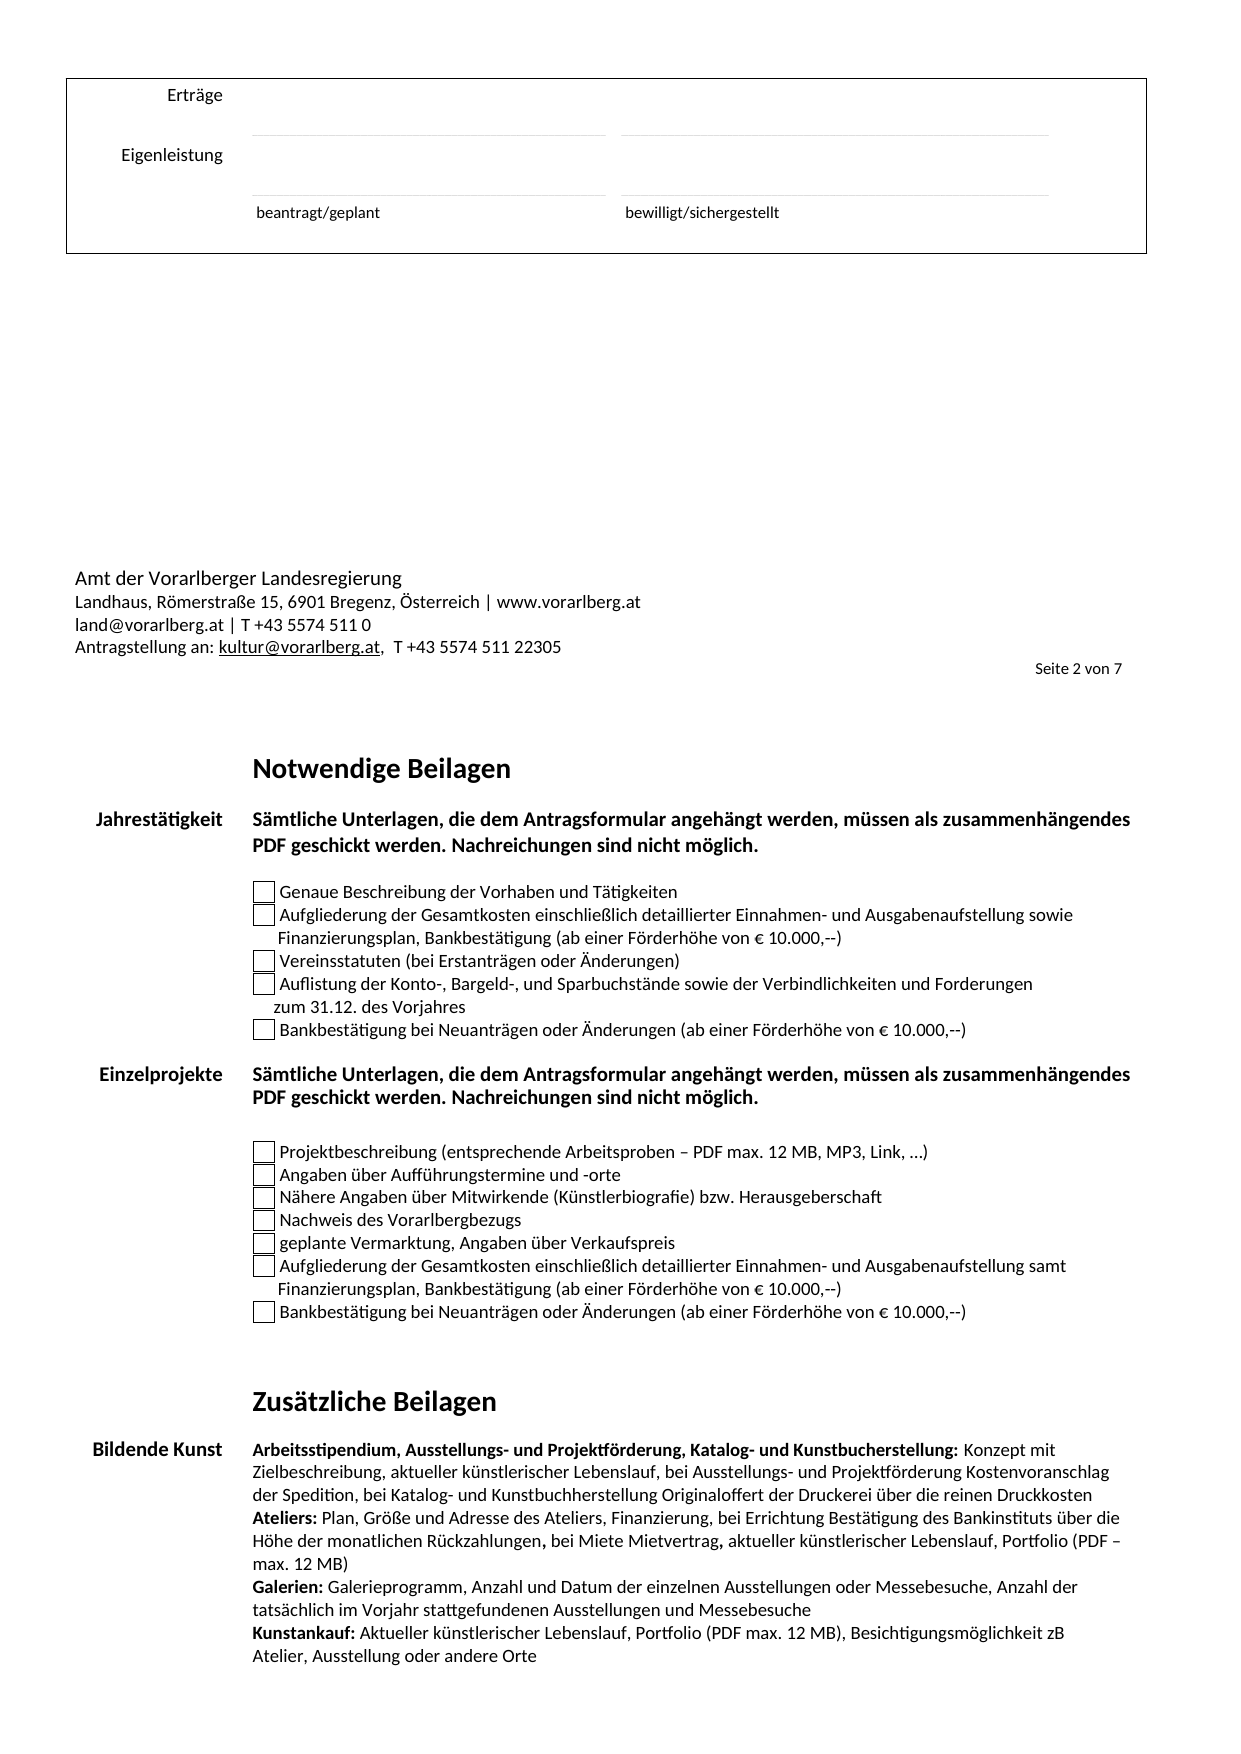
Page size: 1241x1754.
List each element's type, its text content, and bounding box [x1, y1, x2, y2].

text Einzelprojekte Sämtliche Unterlagen, die dem Antragsformular angehängt werden, müssen als zusammenhängendes [75, 1063, 1138, 1086]
text Bildende Kunst Arbeitsstipendium, Ausstellungs- und Projektförderung, Katalog- und Kunstbucherstellung: Konzept mit [75, 1438, 1138, 1461]
text PDF geschickt werden. Nachreichungen sind nicht möglich. [75, 1086, 1138, 1109]
text Kunstankauf: Aktueller künstlerischer Lebenslauf, Portfolio (PDF max. 12 MB), Besichtigungsmöglichkeit zB [223, 1621, 1138, 1644]
text land@vorarlberg.at | T +43 5574 511 0 [75, 613, 1165, 636]
text Aufgliederung der Gesamtkosten einschließlich detaillierter Einnahmen- und Ausgabenaufstellung sowie [75, 903, 1138, 926]
text Finanzierungsplan, Bankbestätigung (ab einer Förderhöhe von € 10.000,--) [75, 926, 1138, 949]
text Jahrestätigkeit Sämtliche Unterlagen, die dem Antragsformular angehängt werden, müssen als zusammenhängendes [75, 806, 1138, 832]
text Landhaus, Römerstraße 15, 6901 Bregenz, Österreich | www.vorarlberg.at [75, 590, 1165, 613]
text Projektbeschreibung (entsprechende Arbeitsproben – PDF max. 12 MB, MP3, Link, …) [75, 1140, 1138, 1163]
text PDF geschickt werden. Nachreichungen sind nicht möglich. [75, 832, 1138, 857]
text Zielbeschreibung, aktueller künstlerischer Lebenslauf, bei Ausstellungs- und Projektförderung Kostenvoranschlag der Spedition, bei Katalog- und Kunstbuchherstellung Originaloffert der Druckerei über die reinen Druckkosten [252, 1461, 1138, 1506]
text Aufgliederung der Gesamtkosten einschließlich detaillierter Einnahmen- und Ausgabenaufstellung samt [75, 1254, 1138, 1277]
text Vereinsstatuten (bei Erstanträgen oder Änderungen) [75, 949, 1138, 972]
text Seite 2 von 7 [961, 658, 1165, 679]
text Erträge [67, 79, 1146, 107]
text tatsächlich im Vorjahr stattgefundenen Ausstellungen und Messebesuche [75, 1598, 1138, 1621]
text Auflistung der Konto-, Bargeld-, und Sparbuchstände sowie der Verbindlichkeiten und Forderungen [75, 972, 1138, 995]
text Nachweis des Vorarlbergbezugs [75, 1208, 1138, 1231]
text Atelier, Ausstellung oder andere Orte [223, 1644, 1138, 1690]
text Zusätzliche Beilagen [75, 1392, 1138, 1417]
text Genaue Beschreibung der Vorhaben und Tätigkeiten [75, 880, 1138, 903]
text Galerien: Galerieprogramm, Anzahl und Datum der einzelnen Ausstellungen oder Messebesuche, Anzahl der [75, 1575, 1138, 1598]
text Bankbestätigung bei Neuanträgen oder Änderungen (ab einer Förderhöhe von € 10.000,--) [75, 1018, 1138, 1041]
text Eigenleistung [67, 138, 1146, 167]
text Nähere Angaben über Mitwirkende (Künstlerbiografie) bzw. Herausgeberschaft [75, 1186, 1138, 1208]
text Ateliers: Plan, Größe und Adresse des Ateliers, Finanzierung, bei Errichtung Bestätigung des Bankinstituts über die Höhe der monatlichen Rückzahlungen, bei Miete Mietvertrag, aktueller künstlerischer Lebenslauf, Portfolio (PDF – max. 12 MB) [252, 1506, 1138, 1575]
text Amt der Vorarlberger Landesregierung [75, 567, 1165, 590]
text Notwendige Beilagen [252, 750, 1165, 786]
text zum 31.12. des Vorjahres [75, 995, 1138, 1018]
text Finanzierungsplan, Bankbestätigung (ab einer Förderhöhe von € 10.000,--) [75, 1277, 1138, 1300]
text Antragstellung an: kultur@vorarlberg.at, T +43 5574 511 22305 [75, 636, 1165, 658]
text Bankbestätigung bei Neuanträgen oder Änderungen (ab einer Förderhöhe von € 10.000,--) [75, 1300, 1138, 1323]
text Angaben über Aufführungstermine und -orte [75, 1163, 1138, 1186]
text geplante Vermarktung, Angaben über Verkaufspreis [75, 1231, 1138, 1254]
text beantragt/geplant bewilligt/sichergestellt [67, 199, 1146, 222]
